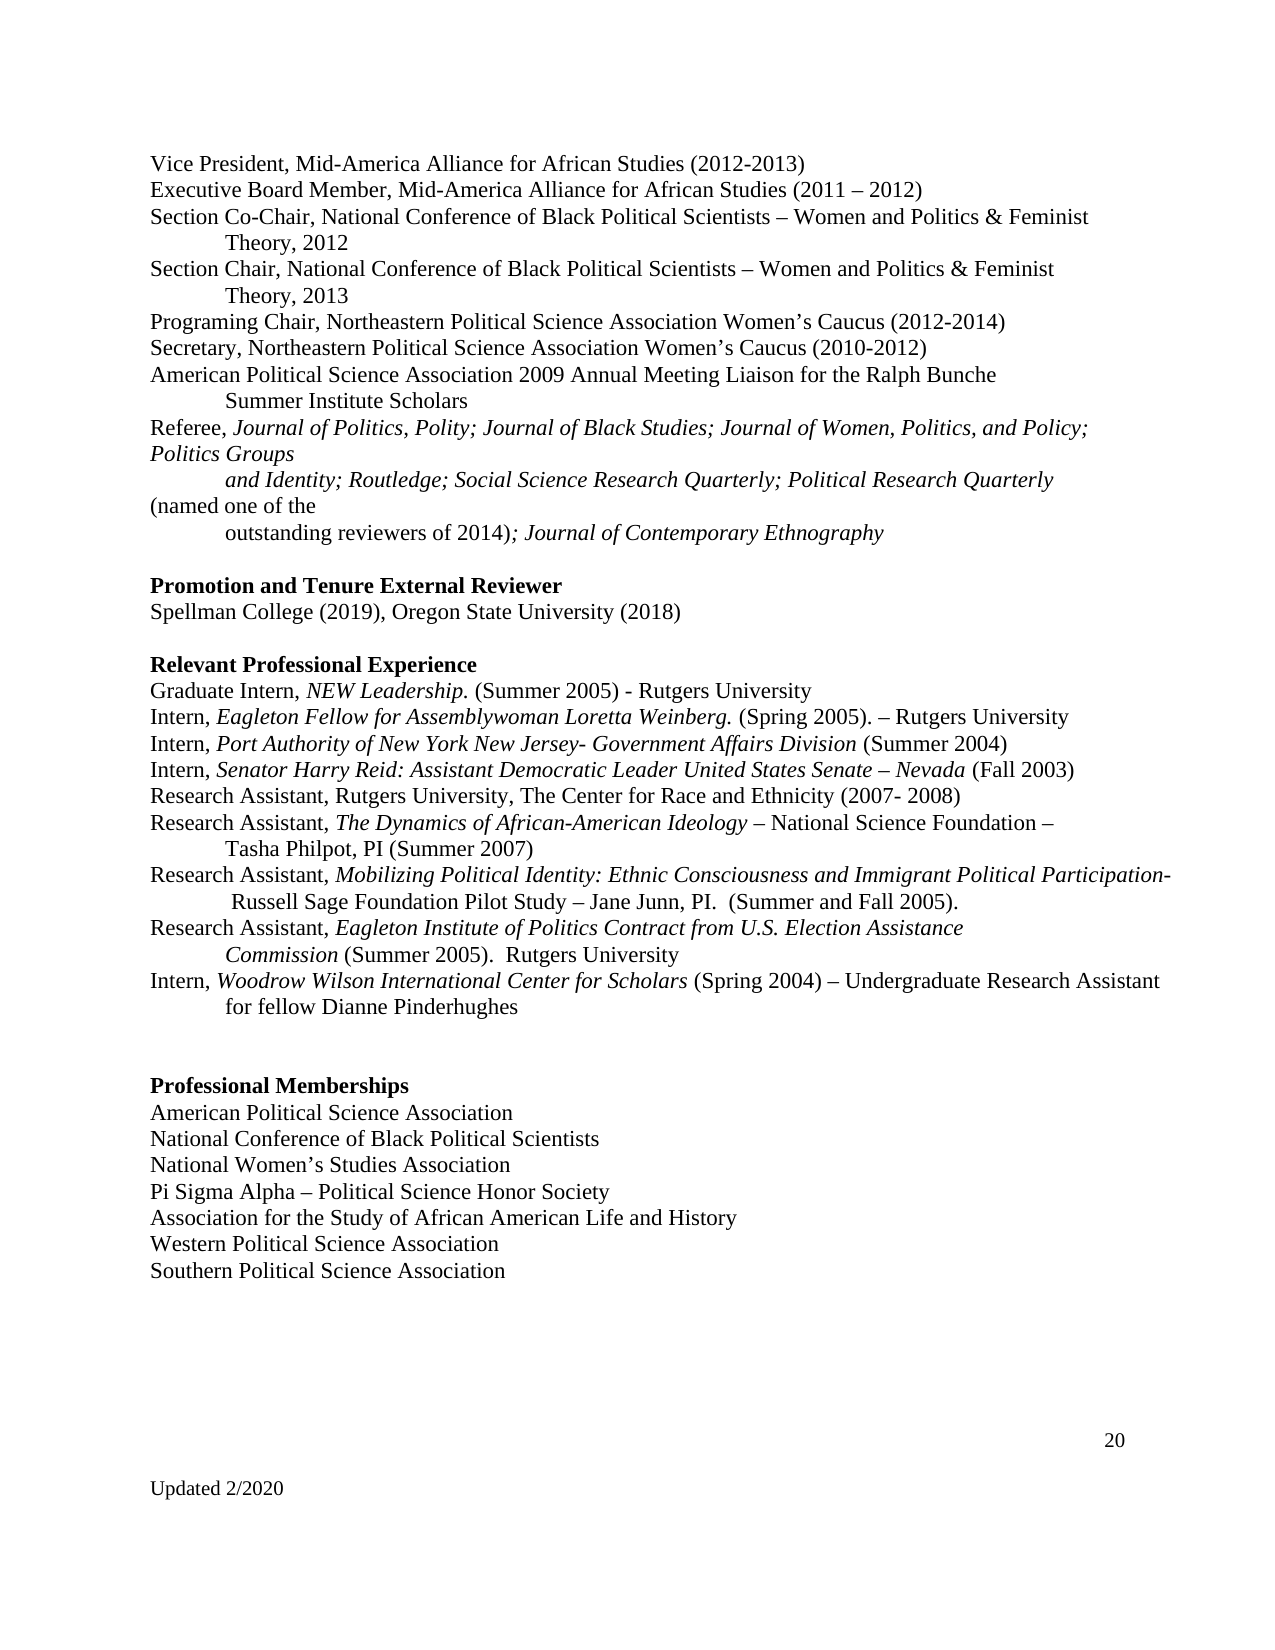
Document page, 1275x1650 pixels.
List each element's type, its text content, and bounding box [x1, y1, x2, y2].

text Section Chair, National Conference of Black Political Scientists – Women and Politics & Feminist [150, 255, 1125, 282]
text Programing Chair, Northeastern Political Science Association Women’s Caucus (2012-2014) [150, 308, 1125, 334]
text Section Co-Chair, National Conference of Black Political Scientists – Women and Politics & Feminist [150, 203, 1125, 229]
text outstanding reviewers of 2014); Journal of Contemporary Ethnography [150, 519, 1125, 545]
text American Political Science Association [150, 1099, 1125, 1125]
text Southern Political Science Association [150, 1257, 1125, 1283]
text Professional Memberships [150, 1072, 1125, 1099]
text Graduate Intern, NEW Leadership. (Summer 2005) - Rutgers University [150, 677, 1275, 703]
text National Women’s Studies Association [150, 1151, 1125, 1178]
text Research Assistant, Rutgers University, The Center for Race and Ethnicity (2007- 2008) [150, 782, 1275, 809]
text National Conference of Black Political Scientists [150, 1125, 1125, 1151]
text Western Political Science Association [150, 1231, 1125, 1257]
text Promotion and Tenure External Reviewer [150, 572, 1275, 598]
text Commission (Summer 2005). Rutgers University [150, 941, 1125, 967]
text Executive Board Member, Mid-America Alliance for African Studies (2011 – 2012) [150, 176, 1125, 203]
text American Political Science Association 2009 Annual Meeting Liaison for the Ralph Bunche [150, 361, 1125, 387]
text Pi Sigma Alpha – Political Science Honor Society [150, 1178, 1125, 1204]
text Spellman College (2019), Oregon State University (2018) [150, 598, 1275, 624]
text Summer Institute Scholars [150, 387, 1125, 413]
text Vice President, Mid-America Alliance for African Studies (2012-2013) [150, 150, 1125, 176]
text Theory, 2013 [150, 282, 1125, 308]
text Research Assistant, The Dynamics of African-American Ideology – National Science Foundation – [150, 809, 1275, 835]
text Secretary, Northeastern Political Science Association Women’s Caucus (2010-2012) [150, 334, 1125, 361]
text Intern, Port Authority of New York New Jersey- Government Affairs Division (Summer 2004) [150, 730, 1275, 756]
text Referee, Journal of Politics, Polity; Journal of Black Studies; Journal of Women, Politics, and Policy; Politics Groups [150, 413, 1125, 466]
text Research Assistant, Eagleton Institute of Politics Contract from U.S. Election Assistance [150, 914, 1125, 941]
text for fellow Dianne Pinderhughes [150, 993, 1266, 1020]
text Tasha Philpot, PI (Summer 2007) [150, 835, 1275, 862]
text Research Assistant, Mobilizing Political Identity: Ethnic Consciousness and Immigrant Political Participation- [150, 862, 1266, 888]
text Russell Sage Foundation Pilot Study – Jane Junn, PI. (Summer and Fall 2005). [150, 888, 1266, 914]
text and Identity; Routledge; Social Science Research Quarterly; Political Research Quarterly (named one of the [150, 466, 1125, 519]
text Intern, Senator Harry Reid: Assistant Democratic Leader United States Senate – Nevada (Fall 2003) [150, 756, 1275, 782]
text Intern, Eagleton Fellow for Assemblywoman Loretta Weinberg. (Spring 2005). – Rutgers University [150, 703, 1275, 730]
text Theory, 2012 [150, 229, 1125, 255]
text Relevant Professional Experience [150, 651, 1275, 677]
text Intern, Woodrow Wilson International Center for Scholars (Spring 2004) – Undergraduate Research Assistant [150, 967, 1266, 993]
text Association for the Study of African American Life and History [150, 1204, 1125, 1231]
